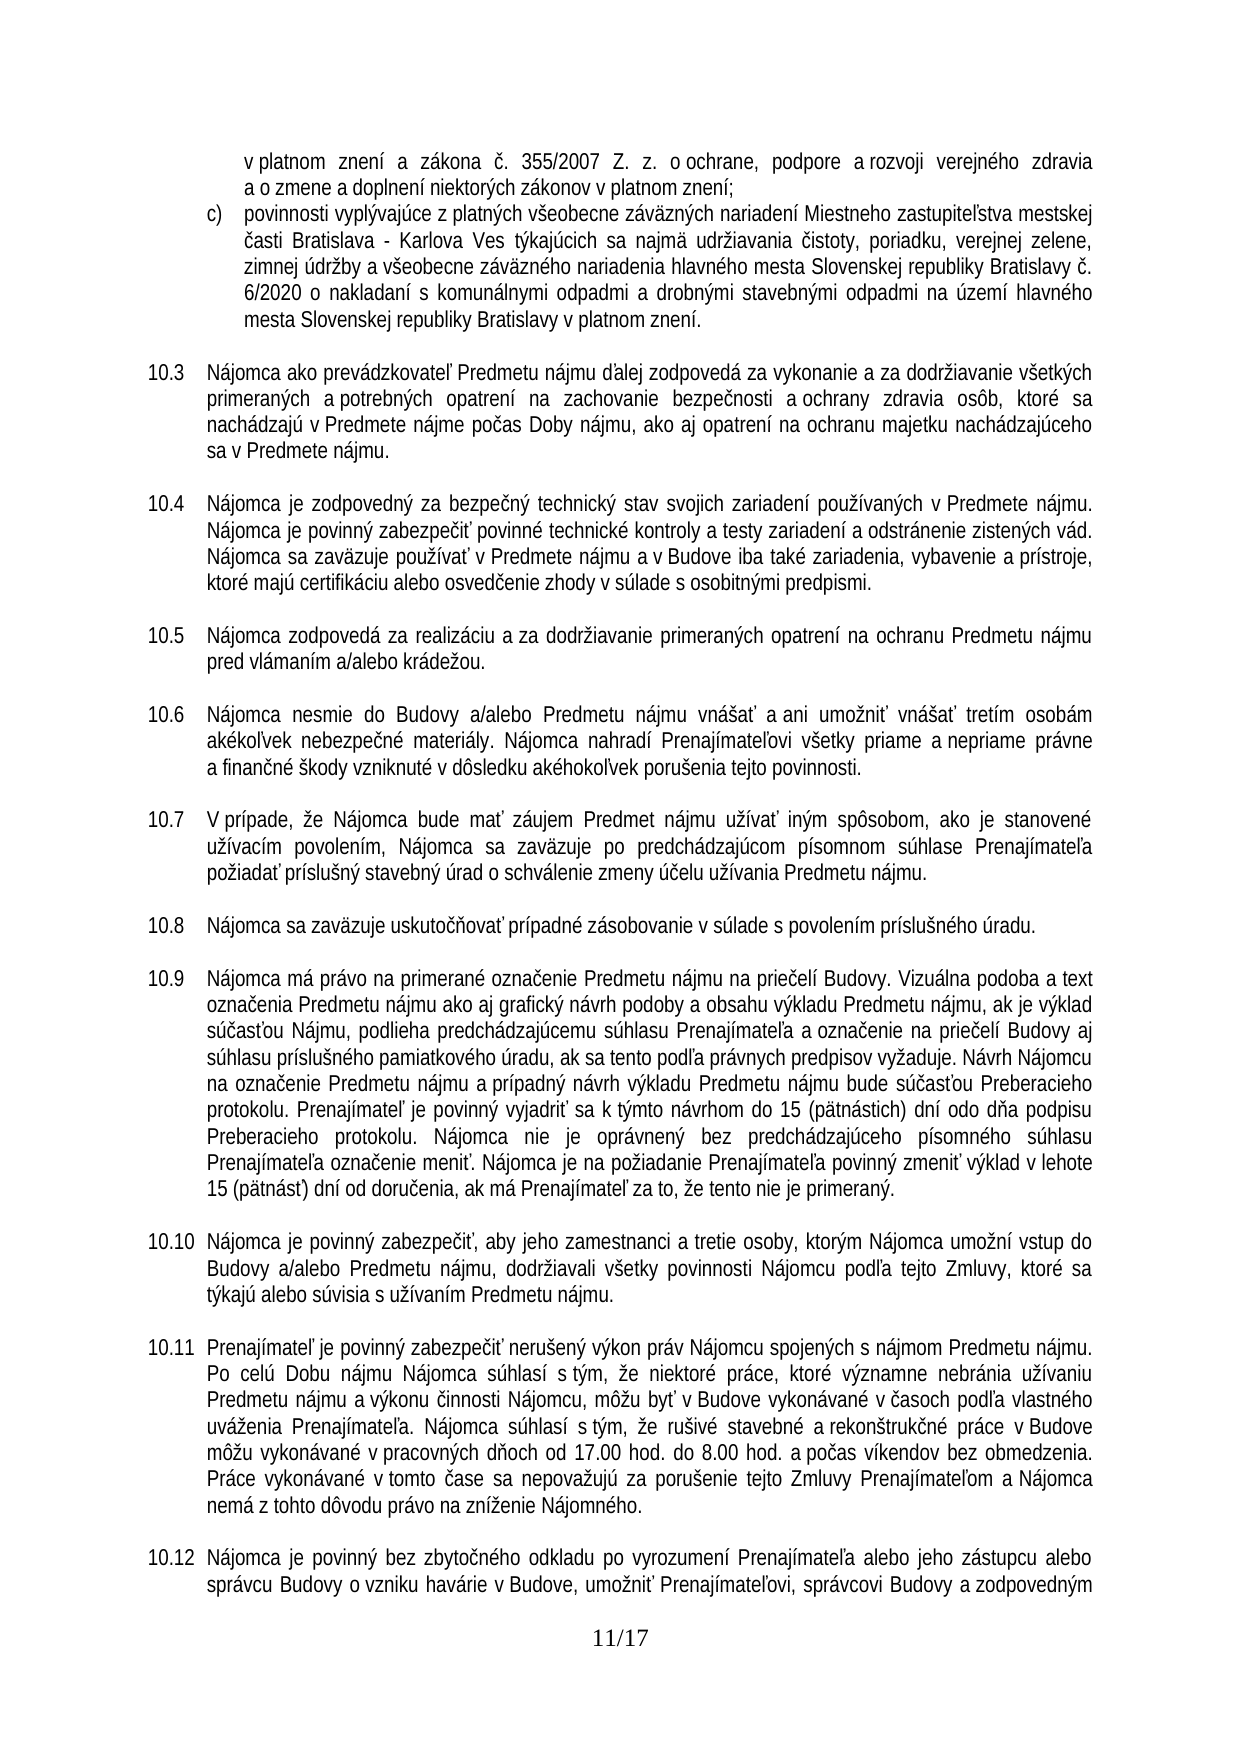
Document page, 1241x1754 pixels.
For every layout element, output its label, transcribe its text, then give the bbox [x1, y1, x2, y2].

list V prípade, že Nájomca bude mať záujem Predmet nájmu užívať iným spôsobom, ako je stanovené užívacím povolením, Nájomca sa zaväzuje po predchádzajúcom písomnom súhlase Prenajímateľa požiadať príslušný stavebný úrad o schválenie zmeny účelu užívania Predmetu nájmu. [148, 806, 1093, 886]
list Nájomca zodpovedá za realizáciu a za dodržiavanie primeraných opatrení na ochranu Predmetu nájmu pred vlámaním a/alebo krádežou. [148, 622, 1093, 675]
list Nájomca je zodpovedný za bezpečný technický stav svojich zariadení používaných v Predmete nájmu. Nájomca je povinný zabezpečiť povinné technické kontroly a testy zariadení a odstránenie zistených vád. Nájomca sa zaväzuje používať v Predmete nájmu a v Budove iba také zariadenia, vybavenie a prístroje, ktoré majú certifikáciu alebo osvedčenie zhody v súlade s osobitnými predpismi. [148, 490, 1093, 596]
list Nájomca je povinný zabezpečiť, aby jeho zamestnanci a tretie osoby, ktorým Nájomca umožní vstup do Budovy a/alebo Predmetu nájmu, dodržiavali všetky povinnosti Nájomcu podľa tejto Zmluvy, ktoré sa týkajú alebo súvisia s užívaním Predmetu nájmu. [148, 1228, 1093, 1307]
list Nájomca má právo na primerané označenie Predmetu nájmu na priečelí Budovy. Vizuálna podoba a text označenia Predmetu nájmu ako aj grafický návrh podoby a obsahu výkladu Predmetu nájmu, ak je výklad súčasťou Nájmu, podlieha predchádzajúcemu súhlasu Prenajímateľa a označenie na priečelí Budovy aj súhlasu príslušného pamiatkového úradu, ak sa tento podľa právnych predpisov vyžaduje. Návrh Nájomcu na označenie Predmetu nájmu a prípadný návrh výkladu Predmetu nájmu bude súčasťou Preberacieho protokolu. Prenajímateľ je povinný vyjadriť sa k týmto návrhom do 15 (pätnástich) dní odo dňa podpisu Preberacieho protokolu. Nájomca nie je oprávnený bez predchádzajúceho písomného súhlasu Prenajímateľa označenie meniť. Nájomca je na požiadanie Prenajímateľa povinný zmeniť výklad v lehote 15 (pätnásť) dní od doručenia, ak má Prenajímateľ za to, že tento nie je primeraný. [148, 964, 1093, 1202]
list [207, 148, 1093, 200]
list Nájomca sa zaväzuje uskutočňovať prípadné zásobovanie v súlade s povolením príslušného úradu. [148, 912, 1093, 938]
list Nájomca ako prevádzkovateľ Predmetu nájmu ďalej zodpovedá za vykonanie a za dodržiavanie všetkých primeraných a potrebných opatrení na zachovanie bezpečnosti a ochrany zdravia osôb, ktoré sa nachádzajú v Predmete nájme počas Doby nájmu, ako aj opatrení na ochranu majetku nachádzajúceho sa v Predmete nájmu. [148, 358, 1093, 464]
list Nájomca nesmie do Budovy a/alebo Predmetu nájmu vnášať a ani umožniť vnášať tretím osobám akékoľvek nebezpečné materiály. Nájomca nahradí Prenajímateľovi všetky priame a nepriame právne a finančné škody vzniknuté v dôsledku akéhokoľvek porušenia tejto povinnosti. [148, 701, 1093, 780]
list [148, 1544, 1093, 1597]
list Prenajímateľ je povinný zabezpečiť nerušený výkon práv Nájomcu spojených s nájmom Predmetu nájmu. Po celú Dobu nájmu Nájomca súhlasí s tým, že niektoré práce, ktoré významne nebránia užívaniu Predmetu nájmu a výkonu činnosti Nájomcu, môžu byť v Budove vykonávané v časoch podľa vlastného uváženia Prenajímateľa. Nájomca súhlasí s tým, že rušivé stavebné a rekonštrukčné práce v Budove môžu vykonávané v pracovných dňoch od 17.00 hod. do 8.00 hod. a počas víkendov bez obmedzenia. Práce vykonávané v tomto čase sa nepovažujú za porušenie tejto Zmluvy Prenajímateľom a Nájomca nemá z tohto dôvodu právo na zníženie Nájomného. [148, 1333, 1093, 1518]
list povinnosti vyplývajúce z platných všeobecne záväzných nariadení Miestneho zastupiteľstva mestskej časti Bratislava - Karlova Ves týkajúcich sa najmä udržiavania čistoty, poriadku, verejnej zelene, zimnej údržby a všeobecne záväzného nariadenia hlavného mesta Slovenskej republiky Bratislavy č. 6/2020 o nakladaní s komunálnymi odpadmi a drobnými stavebnými odpadmi na území hlavného mesta Slovenskej republiky Bratislavy v platnom znení. [207, 200, 1093, 332]
